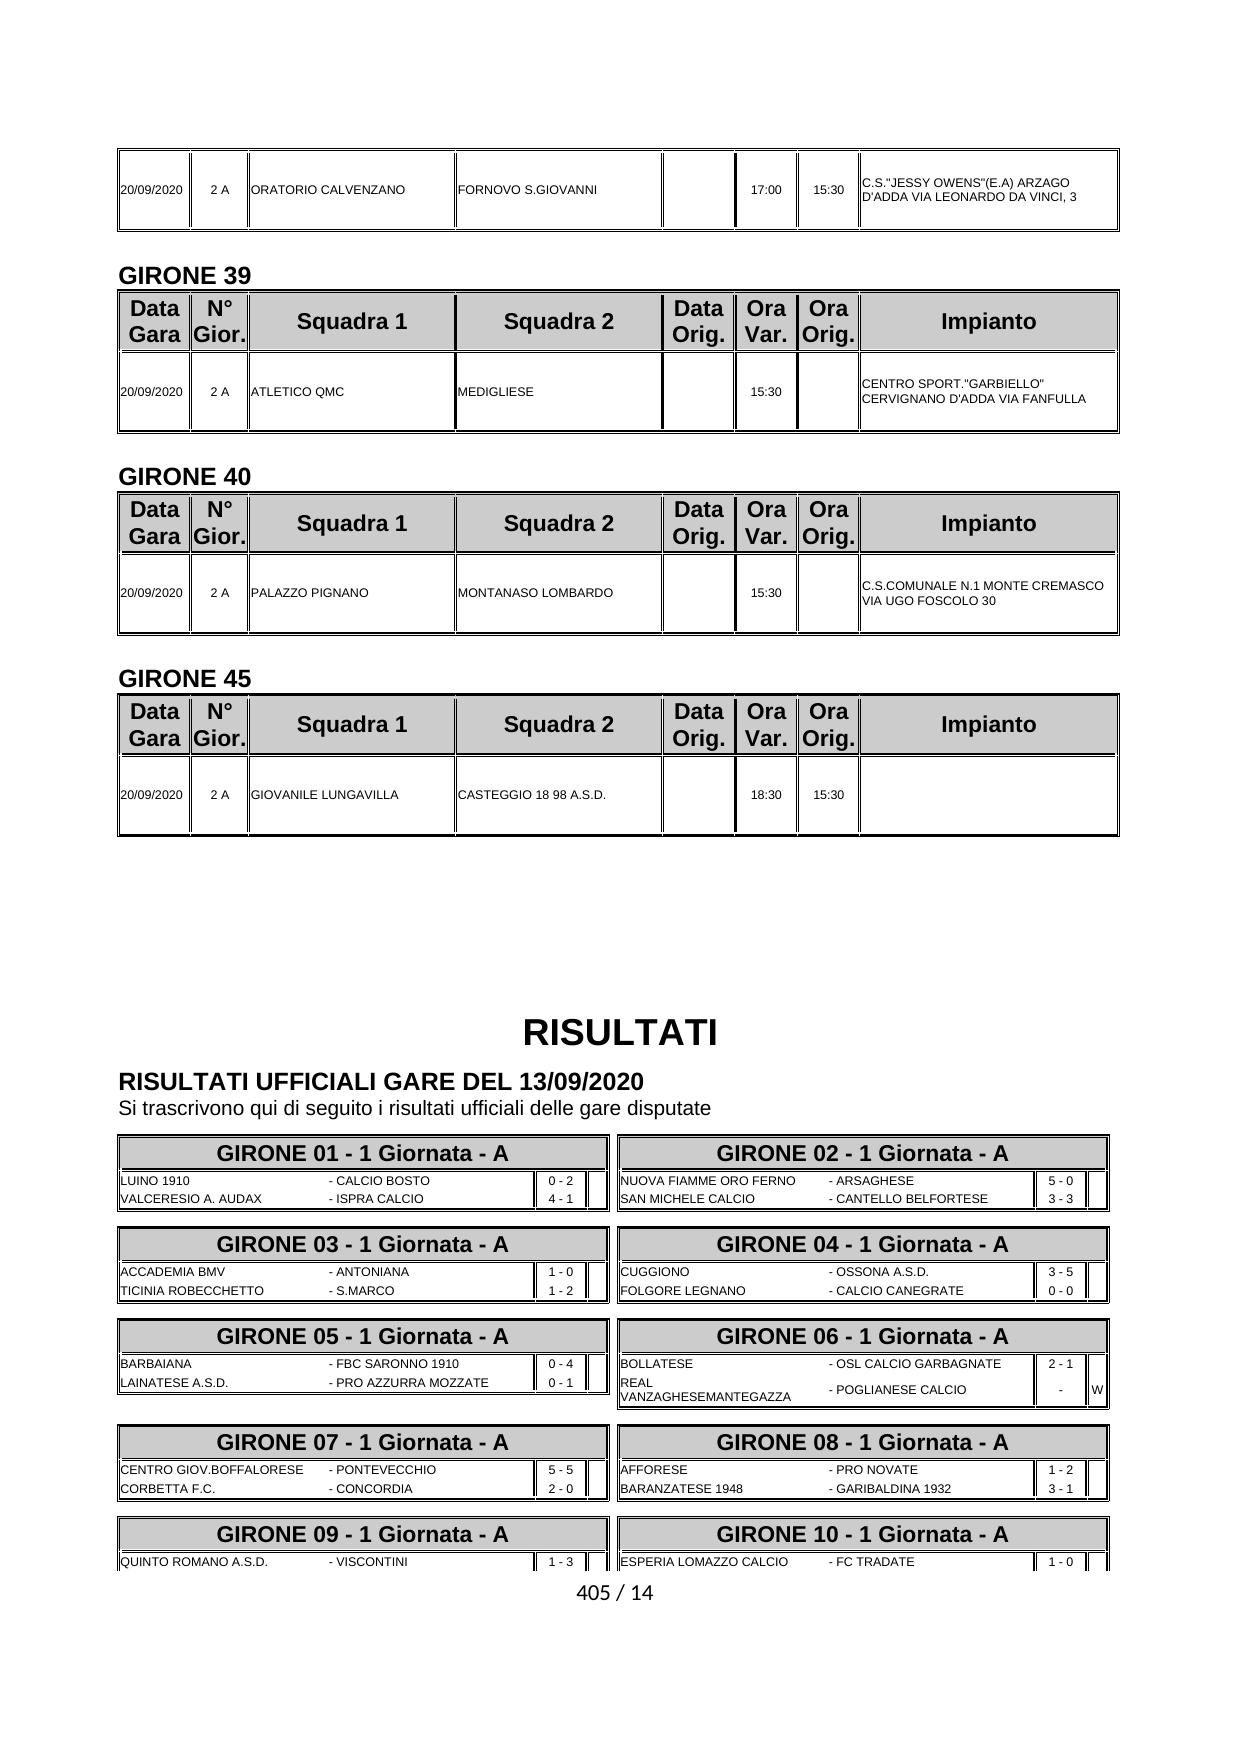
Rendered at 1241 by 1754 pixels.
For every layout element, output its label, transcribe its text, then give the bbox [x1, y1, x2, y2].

table_cell MONTANASO LOMBARDO [456, 555, 662, 632]
table_cell 20/09/2020 [120, 350, 191, 430]
table_header [618, 1228, 1109, 1303]
table_header Ora Var. [735, 495, 797, 551]
table_cell [663, 757, 735, 834]
table_header [120, 1168, 607, 1208]
table_header [1110, 1318, 1118, 1409]
table_header [610, 1226, 617, 1303]
table_header [1110, 1226, 1118, 1303]
table_header Squadra 2 [456, 696, 662, 753]
text GIRONE 40 [118, 462, 1122, 491]
table_header Ora Var. [735, 293, 797, 349]
table_header [118, 1426, 609, 1501]
table_cell [662, 350, 735, 430]
table_cell 15:30 [735, 353, 797, 430]
table_header [118, 1318, 617, 1409]
table_cell 18:30 [735, 757, 797, 834]
table_header [1110, 1134, 1118, 1212]
table_header [610, 1134, 617, 1212]
table_cell CASTEGGIO 18 98 A.S.D. [456, 757, 662, 834]
table_header [120, 1549, 607, 1571]
table_cell 20/09/2020 [120, 551, 191, 632]
table_header Impianto [860, 495, 1117, 551]
table_header Squadra 1 [249, 696, 456, 753]
table_header Squadra 1 [249, 293, 455, 349]
table_cell C.S.COMUNALE N.1 MONTE CREMASCO VIA UGO FOSCOLO 30 [860, 551, 1117, 632]
table_header Data Orig. [662, 291, 735, 349]
table_cell [798, 555, 860, 632]
table_header Squadra 2 [455, 293, 662, 349]
table_cell C.S."JESSY OWENS"(E.A) ARZAGO D'ADDA VIA LEONARDO DA VINCI, 3 [860, 151, 1117, 229]
text RISULTATI [118, 1010, 1122, 1053]
table_header Data Gara [120, 293, 191, 349]
table_header [618, 1320, 1109, 1409]
table_cell 2 A [191, 555, 248, 632]
table_cell 2 A [191, 151, 248, 229]
table_header Data Gara [120, 495, 191, 551]
table_cell 15:30 [798, 151, 860, 229]
table_header [618, 1426, 1109, 1501]
table_cell [797, 353, 859, 430]
table_header N° Gior. [191, 696, 248, 753]
table_header [1110, 1424, 1118, 1501]
table_cell 20/09/2020 [120, 151, 191, 229]
table_header Data Orig. [663, 695, 735, 753]
table_header Ora Orig. [798, 495, 860, 551]
table_header Data Orig. [663, 493, 735, 551]
text GIRONE 39 [118, 261, 1122, 289]
table_header [620, 1168, 1107, 1208]
table_cell MEDIGLIESE [455, 353, 662, 430]
table_cell 2 A [191, 757, 248, 834]
table_cell GIOVANILE LUNGAVILLA [249, 757, 456, 834]
table_header Squadra 2 [456, 495, 662, 551]
table_header [118, 1228, 609, 1303]
table_cell [663, 149, 735, 229]
table_cell FORNOVO S.GIOVANNI [456, 151, 662, 229]
table_cell PALAZZO PIGNANO [249, 555, 456, 632]
table_cell 15:30 [735, 555, 797, 632]
table_header Impianto [860, 293, 1117, 349]
text Si trascrivono qui di seguito i risultati ufficiali delle gare disputate [118, 1096, 1122, 1120]
table_cell 20/09/2020 [120, 753, 191, 834]
table_cell 2 A [191, 353, 248, 430]
table_cell [663, 555, 735, 632]
table_header [620, 1549, 1107, 1571]
table_header Ora Var. [735, 696, 797, 753]
table_cell ORATORIO CALVENZANO [249, 151, 456, 229]
table_header Ora Orig. [798, 696, 860, 753]
table_header N° Gior. [191, 293, 248, 349]
table_cell 15:30 [798, 757, 860, 834]
table_header Ora Orig. [797, 293, 859, 349]
text GIRONE 45 [118, 664, 1122, 693]
table_cell [860, 753, 1117, 834]
table_header [1110, 1516, 1118, 1571]
table_header Impianto [860, 696, 1117, 753]
table_cell 17:00 [735, 151, 797, 229]
table_header Data Gara [120, 696, 191, 753]
table_cell CENTRO SPORT."GARBIELLO" CERVIGNANO D'ADDA VIA FANFULLA [860, 350, 1117, 430]
table_header Squadra 1 [249, 495, 456, 551]
table_cell ATLETICO QMC [249, 353, 455, 430]
text RISULTATI UFFICIALI GARE DEL 13/09/2020 [118, 1067, 1122, 1096]
table_header N° Gior. [191, 495, 248, 551]
table_header [610, 1424, 617, 1501]
table_header [610, 1516, 617, 1571]
